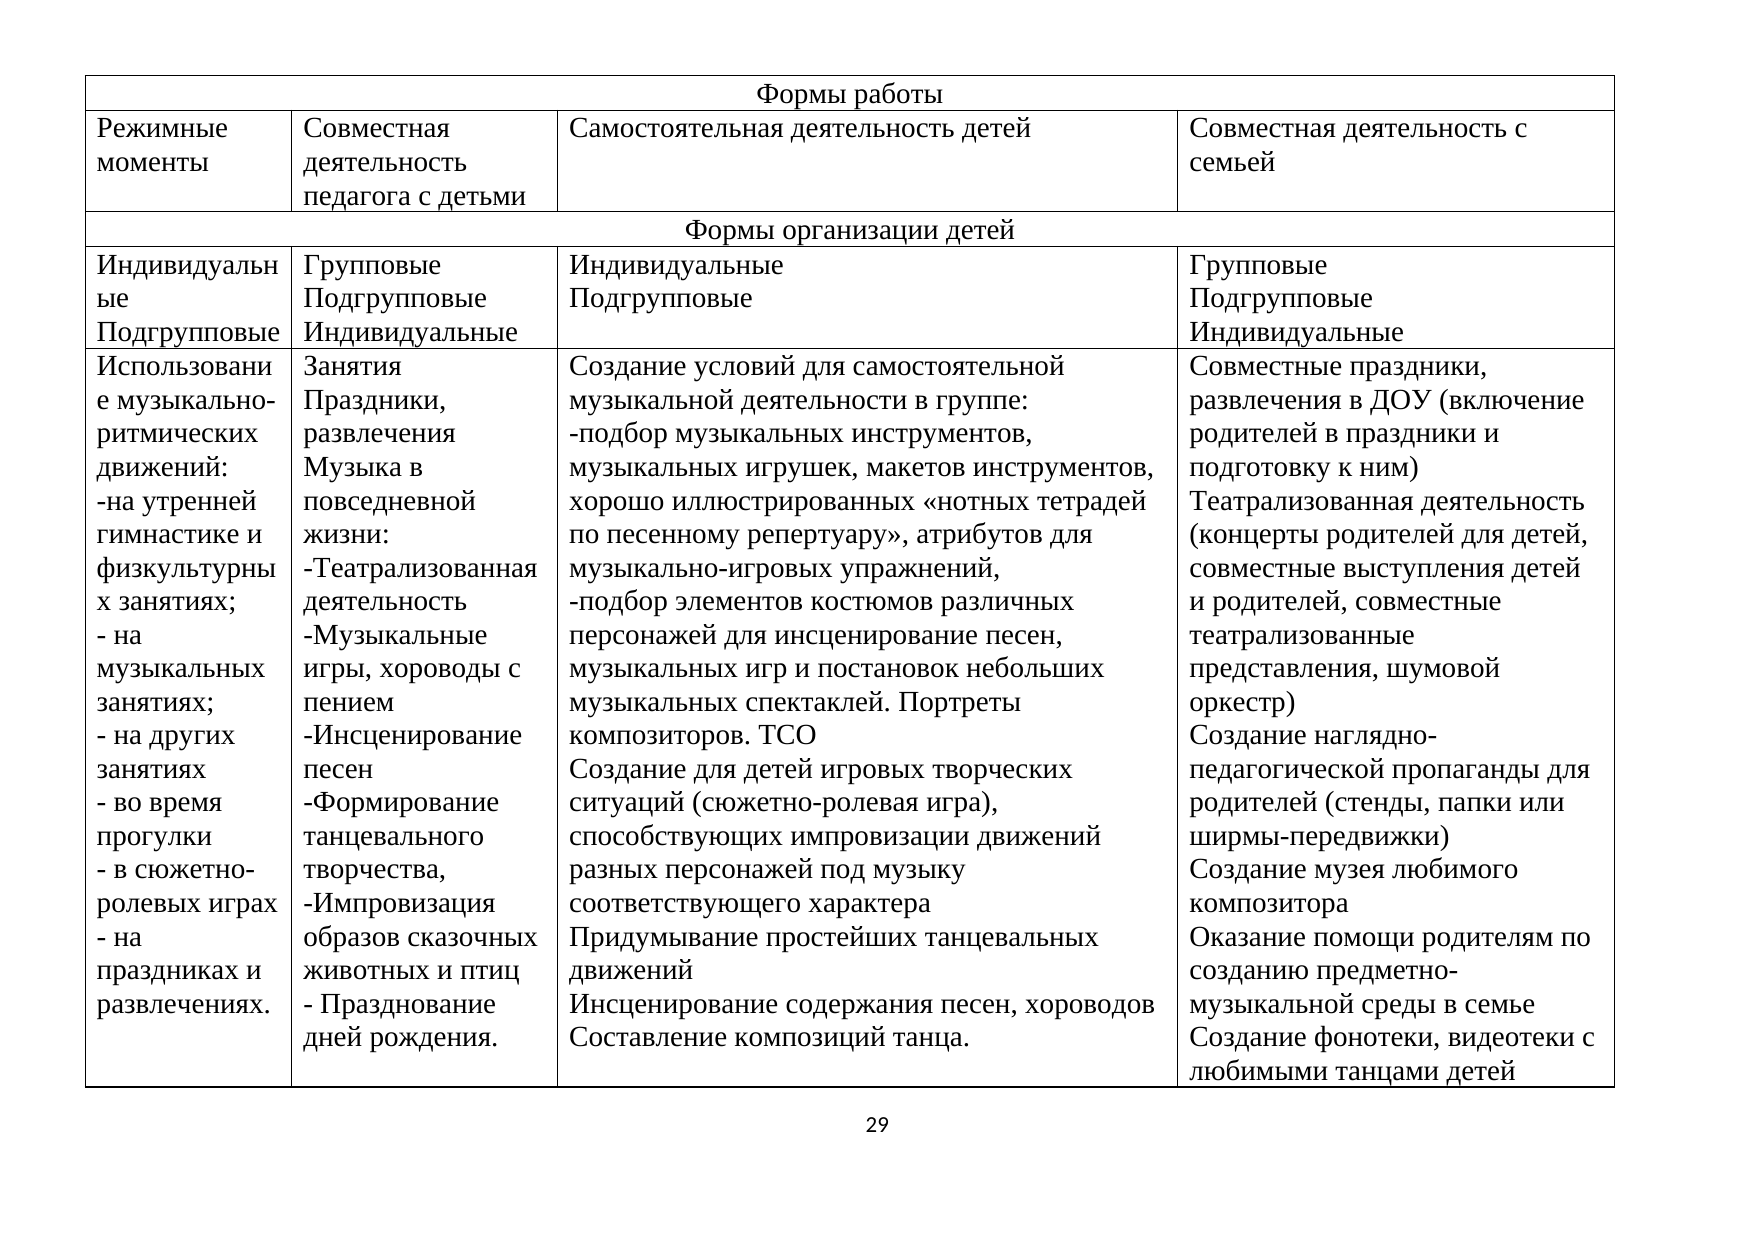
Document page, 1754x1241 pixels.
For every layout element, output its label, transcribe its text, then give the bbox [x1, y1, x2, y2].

table_cell Формы организации детей [86, 212, 1614, 246]
table_header Формы работы [86, 76, 1614, 109]
table_cell Групповые Подгрупповые Индивидуальные [292, 247, 557, 347]
table_cell Занятия Праздники, развлечения Музыка в повседневной жизни: -Театрализованная деятельность -Музыкальные игры, хороводы с пением -Инсценирование песен -Формирование танцевального творчества, -Импровизация образов сказочных животных и птиц - Празднование дней рождения. [292, 349, 557, 1086]
table_cell Режимные моменты [86, 111, 291, 211]
table_cell Совместные праздники, развлечения в ДОУ (включение родителей в праздники и подготовку к ним) Театрализованная деятельность (концерты родителей для детей, совместные выступления детей и родителей, совместные театрализованные представления, шумовой оркестр) Создание наглядно-педагогической пропаганды для родителей (стенды, папки или ширмы-передвижки) Создание музея любимого композитора Оказание помощи родителям по созданию предметно-музыкальной среды в семье Создание фонотеки, видеотеки с любимыми танцами детей [1178, 349, 1614, 1086]
table_cell Самостоятельная деятельность детей [558, 111, 1177, 211]
table_cell Совместная деятельность педагога с детьми [292, 111, 557, 211]
table_cell Использование музыкально-ритмических движений: -на утренней гимнастике и физкультурных занятиях; - на музыкальных занятиях; - на других занятиях - во время прогулки - в сюжетно-ролевых играх - на праздниках и развлечениях. [86, 349, 291, 1086]
table_cell Совместная деятельность с семьей [1178, 111, 1614, 211]
table_cell Индивидуальные Подгрупповые [558, 247, 1177, 347]
table_cell Создание условий для самостоятельной музыкальной деятельности в группе: -подбор музыкальных инструментов, музыкальных игрушек, макетов инструментов, хорошо иллюстрированных «нотных тетрадей по песенному репертуару», атрибутов для музыкально-игровых упражнений, -подбор элементов костюмов различных персонажей для инсценирование песен, музыкальных игр и постановок небольших музыкальных спектаклей. Портреты композиторов. ТСО Создание для детей игровых творческих ситуаций (сюжетно-ролевая игра), способствующих импровизации движений разных персонажей под музыку соответствующего характера Придумывание простейших танцевальных движений Инсценирование содержания песен, хороводов Составление композиций танца. [558, 349, 1177, 1086]
table_cell Индивидуальные Подгрупповые [86, 247, 291, 347]
table_cell Групповые Подгрупповые Индивидуальные [1178, 247, 1614, 347]
